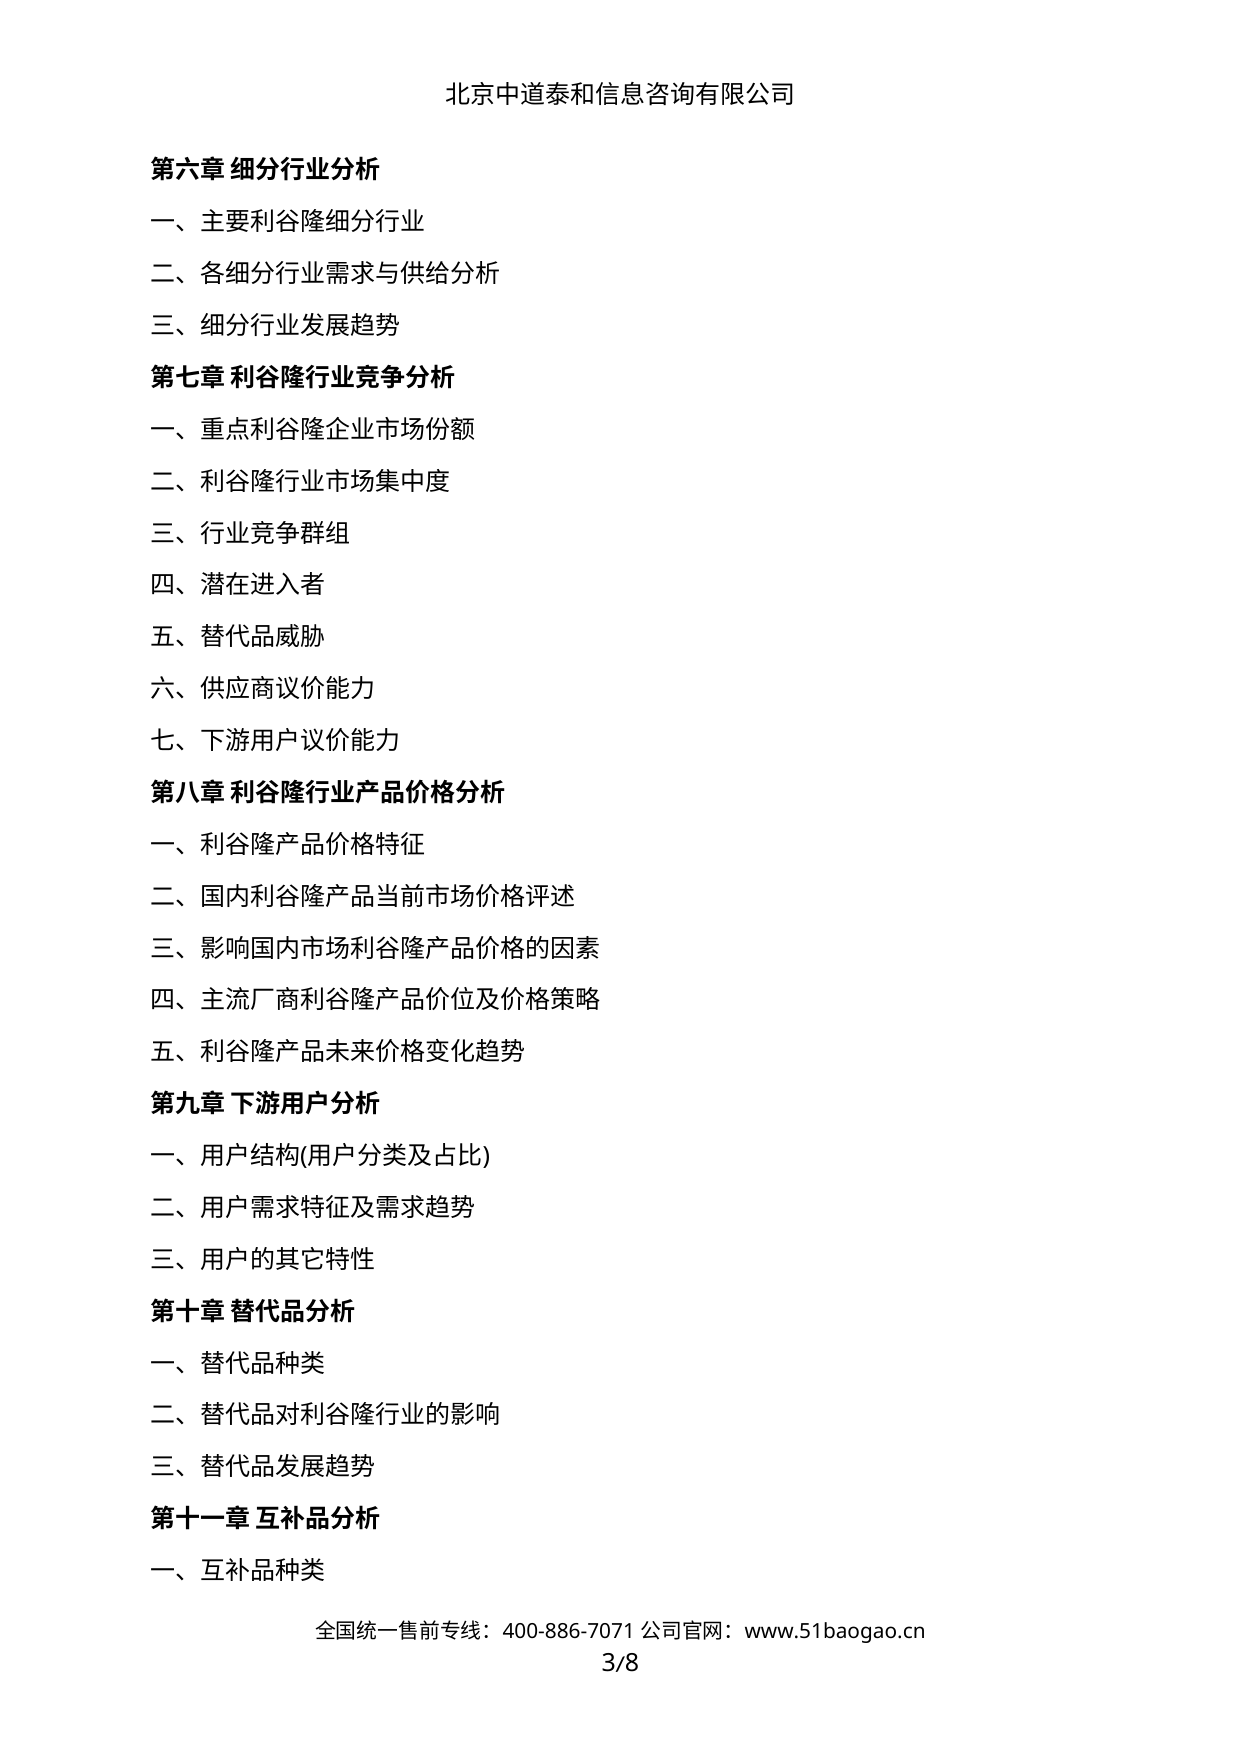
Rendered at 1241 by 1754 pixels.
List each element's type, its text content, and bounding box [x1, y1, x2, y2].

text 二、替代品对利谷隆行业的影响 [150, 1395, 1090, 1431]
text 一、重点利谷隆企业市场份额 [150, 409, 1090, 446]
text 二、国内利谷隆产品当前市场价格评述 [150, 876, 1090, 912]
text 三、影响国内市场利谷隆产品价格的因素 [150, 928, 1090, 964]
text 第六章 细分行业分析 [150, 150, 1090, 186]
text 第十章 替代品分析 [150, 1291, 1090, 1327]
text 二、用户需求特征及需求趋势 [150, 1187, 1090, 1224]
text 五、替代品威胁 [150, 617, 1090, 653]
text 一、互补品种类 [150, 1551, 1090, 1587]
text 第九章 下游用户分析 [150, 1084, 1090, 1120]
text 五、利谷隆产品未来价格变化趋势 [150, 1032, 1090, 1068]
text 四、主流厂商利谷隆产品价位及价格策略 [150, 980, 1090, 1016]
text 六、供应商议价能力 [150, 669, 1090, 705]
text 三、用户的其它特性 [150, 1239, 1090, 1276]
text 第七章 利谷隆行业竞争分析 [150, 357, 1090, 394]
text 二、利谷隆行业市场集中度 [150, 461, 1090, 497]
text 一、用户结构(用户分类及占比) [150, 1136, 1090, 1172]
text 二、各细分行业需求与供给分析 [150, 254, 1090, 290]
text 三、替代品发展趋势 [150, 1447, 1090, 1483]
text 三、行业竞争群组 [150, 513, 1090, 549]
text 四、潜在进入者 [150, 565, 1090, 601]
text 第八章 利谷隆行业产品价格分析 [150, 772, 1090, 809]
text 三、细分行业发展趋势 [150, 306, 1090, 342]
text 第十一章 互补品分析 [150, 1499, 1090, 1535]
text 一、主要利谷隆细分行业 [150, 202, 1090, 238]
text 一、利谷隆产品价格特征 [150, 824, 1090, 861]
text 七、下游用户议价能力 [150, 721, 1090, 757]
text 一、替代品种类 [150, 1343, 1090, 1379]
